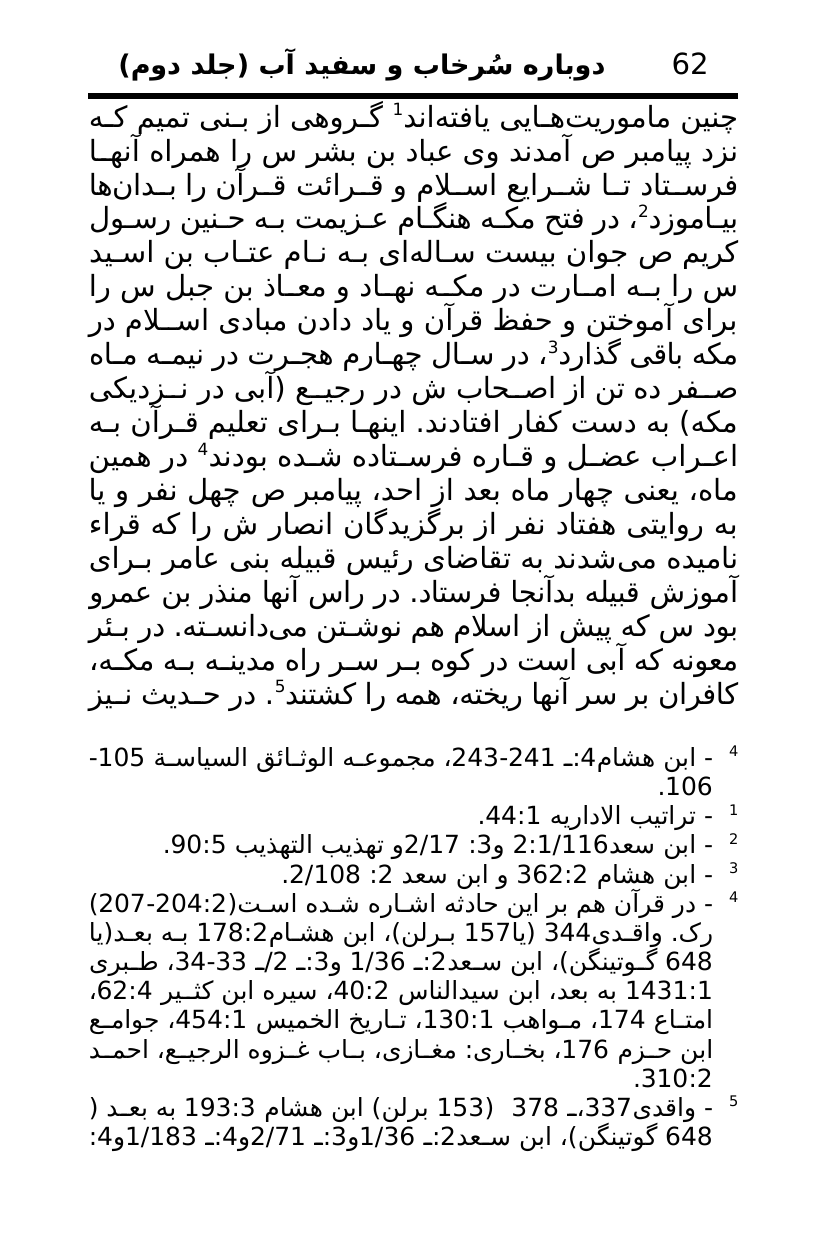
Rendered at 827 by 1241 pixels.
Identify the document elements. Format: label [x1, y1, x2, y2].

text [89, 100, 738, 711]
